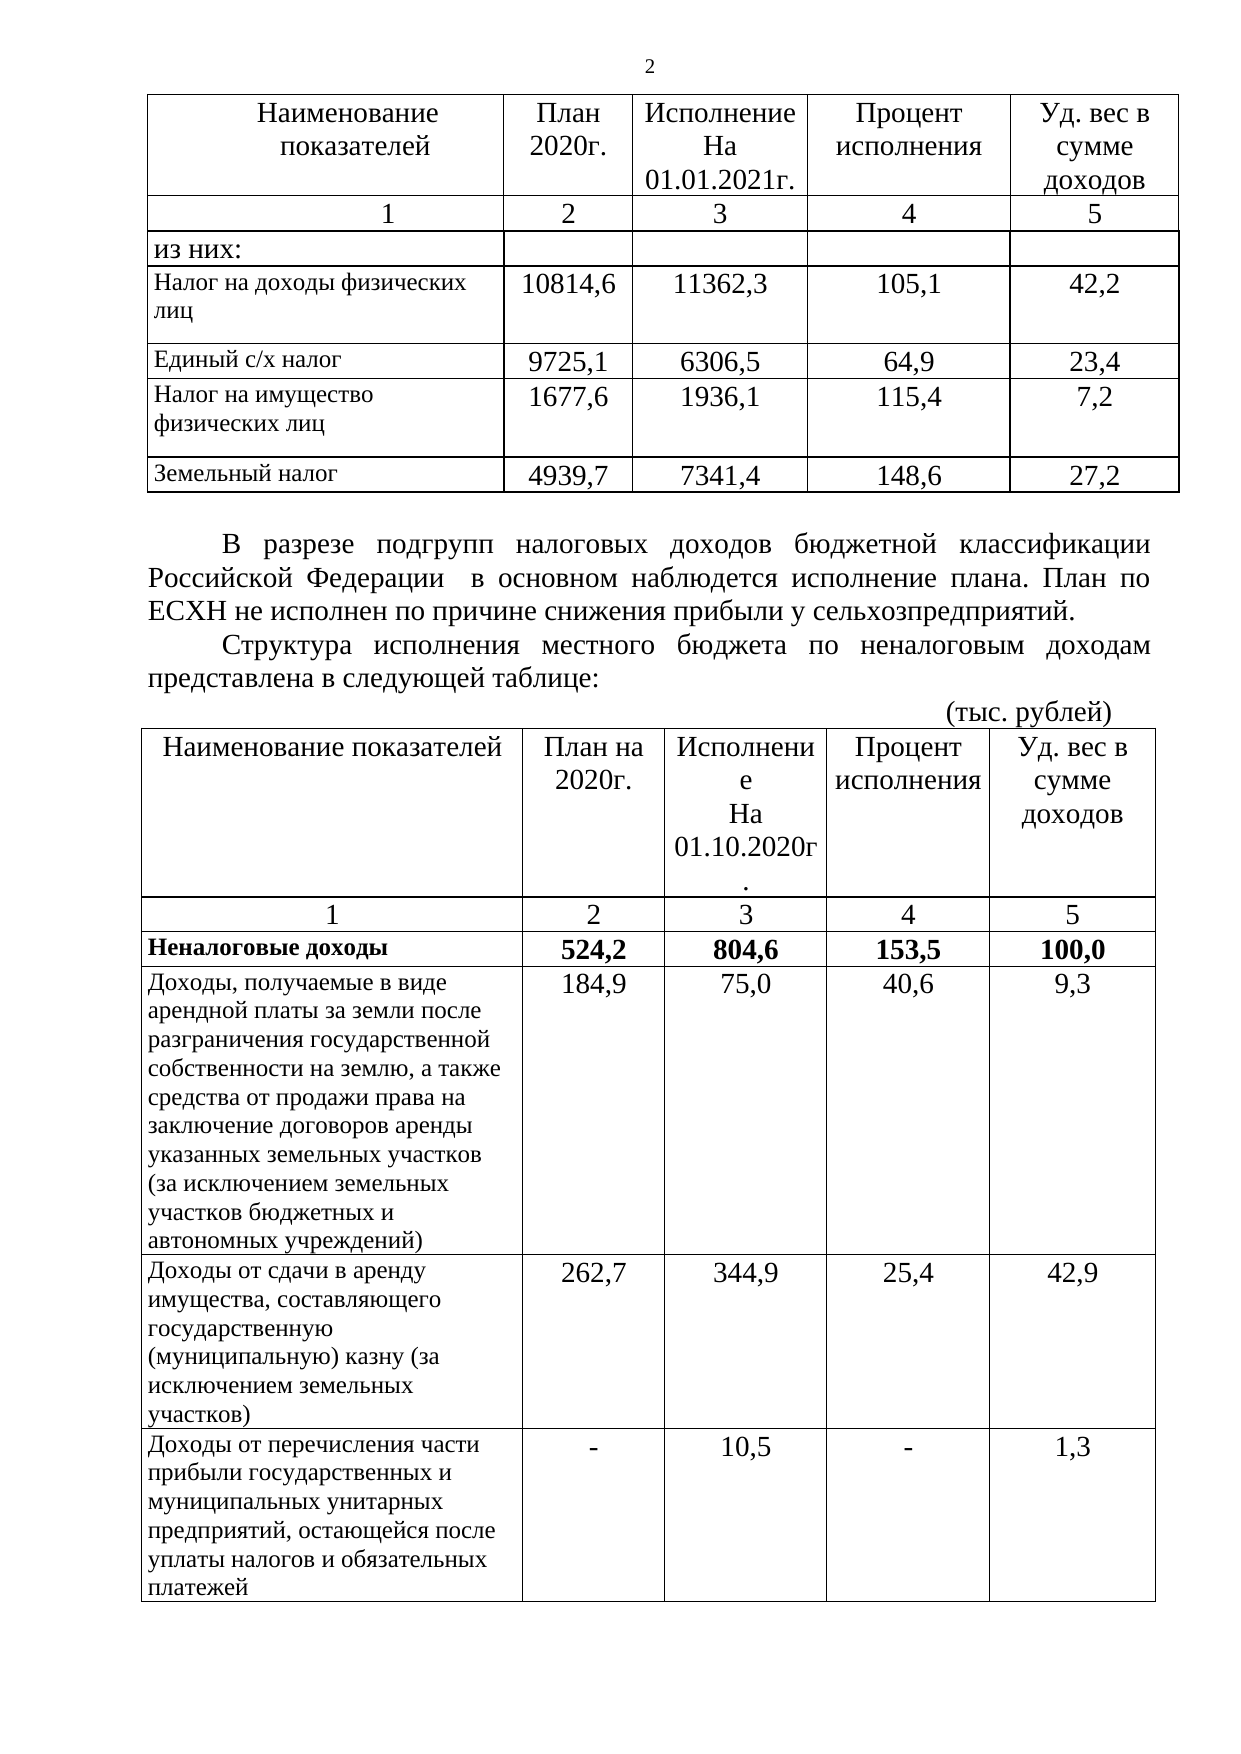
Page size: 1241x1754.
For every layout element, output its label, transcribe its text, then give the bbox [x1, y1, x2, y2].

table_cell Земельный налог [148, 458, 503, 491]
table_cell 27,2 [1011, 458, 1178, 491]
table_cell 3 [633, 196, 807, 230]
table_cell 2 [523, 898, 664, 931]
table_cell 262,7 [523, 1255, 664, 1428]
table_cell Доходы от перечисления части прибыли государственных и муниципальных унитарных предприятий, остающейся после уплаты налогов и обязательных платежей [142, 1429, 522, 1601]
table_cell 1936,1 [633, 379, 807, 456]
table_cell 2 [504, 196, 632, 230]
table_cell 4 [808, 196, 1010, 230]
table_cell 25,4 [827, 1255, 989, 1428]
table_cell 64,9 [808, 344, 1009, 377]
table_cell Налог на имущество физических лиц [148, 379, 503, 456]
table_cell - [827, 1429, 989, 1601]
table_cell 1 [148, 196, 503, 230]
table_cell 4 [827, 898, 989, 931]
table_cell 524,2 [523, 932, 664, 966]
table_cell Неналоговые доходы [142, 932, 522, 966]
table_cell 5 [1011, 196, 1178, 230]
table_header Уд. вес в сумме доходов [1011, 95, 1178, 195]
table_cell 1,3 [990, 1429, 1155, 1601]
table_cell 1 [142, 898, 522, 931]
table_cell 3 [665, 898, 826, 931]
table_cell 804,6 [665, 932, 826, 966]
table_cell 10814,6 [505, 267, 632, 342]
table_cell [808, 232, 1009, 265]
table_cell Налог на доходы физических лиц [148, 267, 503, 342]
table_cell 75,0 [665, 967, 826, 1254]
table_cell 42,2 [1011, 267, 1178, 342]
table_header Наименование показателей [142, 729, 522, 896]
table_cell 11362,3 [633, 267, 807, 342]
table_header План на 2020г. [523, 729, 664, 896]
table_cell [633, 232, 807, 265]
table_cell 105,1 [808, 267, 1009, 342]
table_header Наименование показателей [148, 95, 503, 195]
table_cell Единый с/х налог [148, 344, 503, 377]
table_cell 5 [990, 898, 1155, 931]
table_header Процент исполнения [827, 729, 989, 896]
table_cell 184,9 [523, 967, 664, 1254]
table_cell 9,3 [990, 967, 1155, 1254]
table_cell 7,2 [1011, 379, 1178, 456]
table_header Исполнение На 01.01.2021г. [633, 95, 807, 195]
table_cell Доходы, получаемые в виде арендной платы за земли после разграничения государственной собственности на землю, а также средства от продажи права на заключение договоров аренды указанных земельных участков (за исключением земельных участков бюджетных и автономных учреждений) [142, 967, 522, 1254]
table_cell 1677,6 [505, 379, 632, 456]
text В разрезе подгрупп налоговых доходов бюджетной классификации Российской Федерации в основном наблюдется исполнение плана. План по ЕСХН не исполнен по причине снижения прибыли у сельхозпредприятий. [148, 526, 1152, 627]
text (тыс. рублей) [148, 694, 1152, 728]
table_header Исполнение На 01.10.2020г. [665, 729, 826, 896]
table_cell Доходы от сдачи в аренду имущества, составляющего государственную (муниципальную) казну (за исключением земельных участков) [142, 1255, 522, 1428]
table_cell 115,4 [808, 379, 1009, 456]
table_cell [1011, 232, 1178, 265]
table_cell - [523, 1429, 664, 1601]
table_cell 100,0 [990, 932, 1155, 966]
table_header Процент исполнения [808, 95, 1010, 195]
table_cell 10,5 [665, 1429, 826, 1601]
table_cell 148,6 [808, 458, 1009, 491]
table_cell 4939,7 [505, 458, 632, 491]
table_header План 2020г. [504, 95, 632, 195]
table_header Уд. вес в сумме доходов [990, 729, 1155, 896]
table_cell 153,5 [827, 932, 989, 966]
text Структура исполнения местного бюджета по неналоговым доходам представлена в следующей таблице: [148, 627, 1152, 694]
table_cell 7341,4 [633, 458, 807, 491]
table_cell [505, 232, 632, 265]
table_cell 40,6 [827, 967, 989, 1254]
table_cell 23,4 [1011, 344, 1178, 377]
table_cell 6306,5 [633, 344, 807, 377]
table_cell 42,9 [990, 1255, 1155, 1428]
table_cell из них: [148, 232, 503, 265]
table_cell 9725,1 [505, 344, 632, 377]
table_cell 344,9 [665, 1255, 826, 1428]
